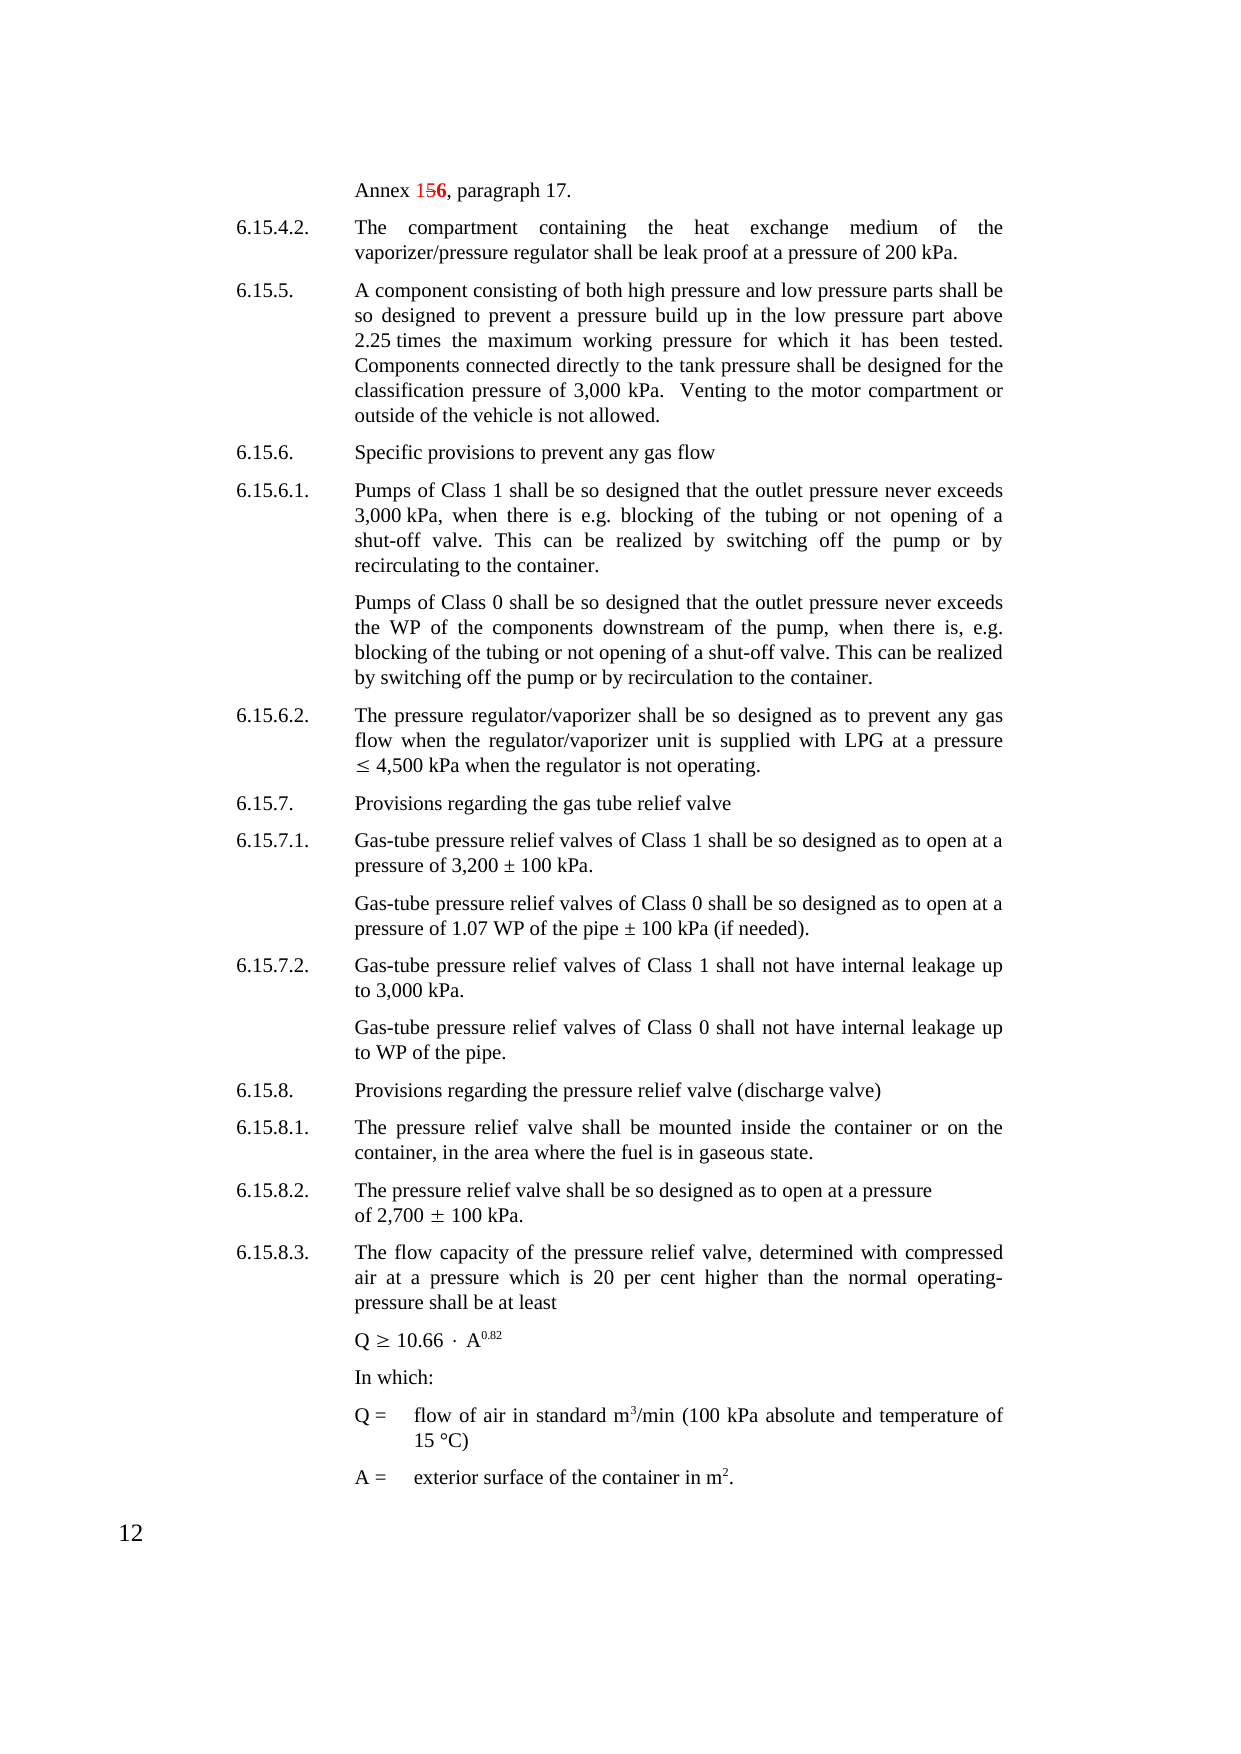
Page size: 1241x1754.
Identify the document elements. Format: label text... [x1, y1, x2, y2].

text 6.15.7.1. Gas-tube pressure relief valves of Class 1 shall be so designed as to open at a pressure of 3,200 ± 100 kPa. [236, 827, 1004, 877]
text 6.15.6.1. Pumps of Class 1 shall be so designed that the outlet pressure never exceeds 3,000 kPa, when there is e.g. blocking of the tubing or not opening of a shut-off valve. This can be realized by switching off the pump or by recirculating to the container. [236, 477, 1004, 577]
text 6.15.8.1. The pressure relief valve shall be mounted inside the container or on the container, in the area where the fuel is in gaseous state. [236, 1115, 1004, 1165]
text Pumps of Class 0 shall be so designed that the outlet pressure never exceeds the WP of the components downstream of the pump, when there is, e.g. blocking of the tubing or not opening of a shut-off valve. This can be realized by switching off the pump or by recirculation to the container. [354, 590, 1004, 690]
text Q 10.66 A0.82 [236, 1327, 1004, 1352]
text A = exterior surface of the container in m2. [354, 1465, 1004, 1490]
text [236, 177, 1004, 202]
text 6.15.6.2. The pressure regulator/vaporizer shall be so designed as to prevent any gas flow when the regulator/vaporizer unit is supplied with LPG at a pressure 4,500 kPa when the regulator is not operating. [236, 702, 1004, 777]
text 6.15.5. A component consisting of both high pressure and low pressure parts shall be so designed to prevent a pressure build up in the low pressure part above 2.25 times the maximum working pressure for which it has been tested. Components connected directly to the tank pressure shall be designed for the classification pressure of 3,000 kPa. Venting to the motor compartment or outside of the vehicle is not allowed. [236, 277, 1004, 427]
text 6.15.7. Provisions regarding the gas tube relief valve [236, 790, 1004, 815]
text 6.15.8.2. The pressure relief valve shall be so designed as to open at a pressure of 2,700 100 kPa. [236, 1177, 1004, 1227]
text 6.15.4.2. The compartment containing the heat exchange medium of the vaporizer/pressure regulator shall be leak proof at a pressure of 200 kPa. [236, 215, 1004, 265]
text 6.15.8. Provisions regarding the pressure relief valve (discharge valve) [236, 1077, 1004, 1102]
text Gas-tube pressure relief valves of Class 0 shall not have internal leakage up to WP of the pipe. [236, 1015, 1004, 1065]
text 6.15.6. Specific provisions to prevent any gas flow [236, 440, 1004, 465]
text In which: [354, 1365, 1004, 1390]
text 6.15.8.3. The flow capacity of the pressure relief valve, determined with compressed air at a pressure which is 20 per cent higher than the normal operating-pressure shall be at least [236, 1240, 1004, 1315]
text Gas-tube pressure relief valves of Class 0 shall be so designed as to open at a pressure of 1.07 WP of the pipe ± 100 kPa (if needed). [236, 890, 1004, 940]
text 6.15.7.2. Gas-tube pressure relief valves of Class 1 shall not have internal leakage up to 3,000 kPa. [236, 952, 1004, 1002]
text Q = flow of air in standard m3/min (100 kPa absolute and temperature of 15 °C) [354, 1402, 1004, 1452]
